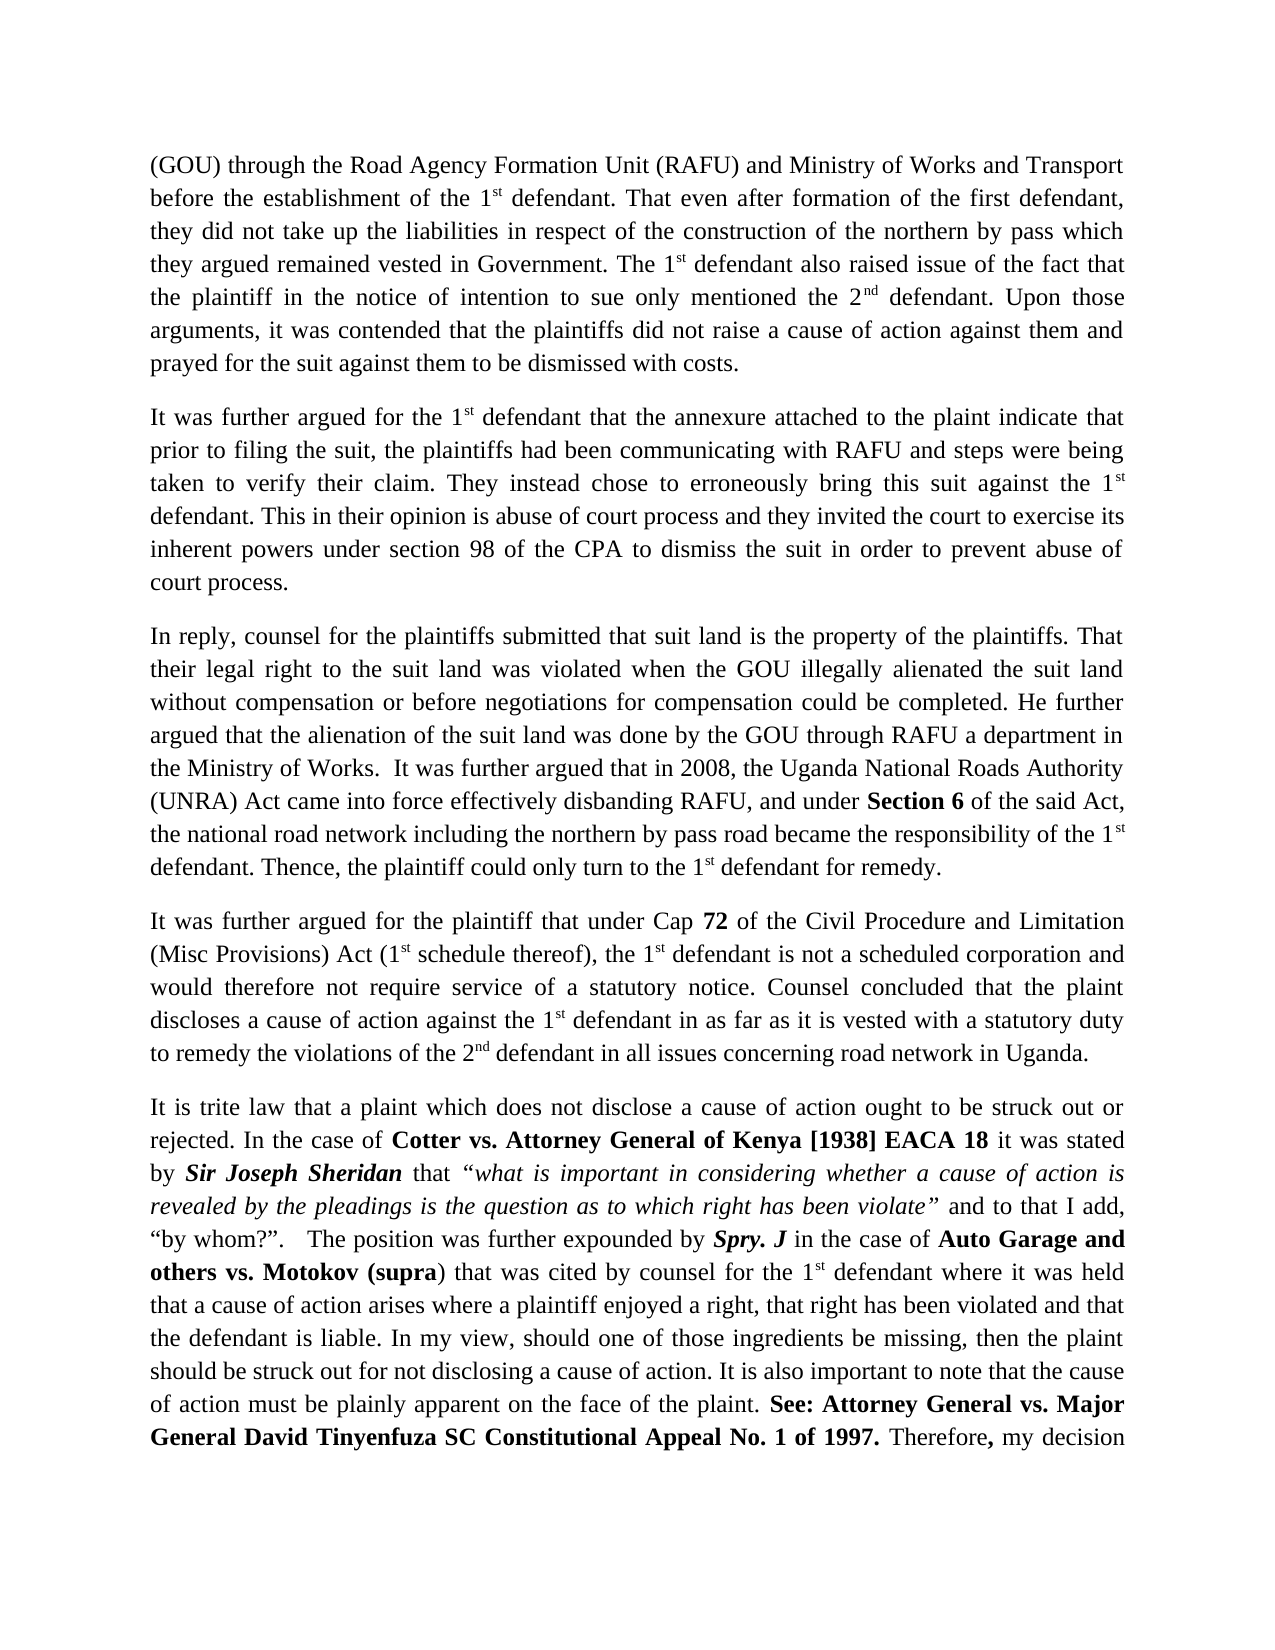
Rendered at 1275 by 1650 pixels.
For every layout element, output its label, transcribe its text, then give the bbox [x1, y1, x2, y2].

text It was further argued for the plaintiff that under Cap 72 of the Civil Procedure and Limitation (Misc Provisions) Act (1st schedule thereof), the 1st defendant is not a scheduled corporation and would therefore not require service of a statutory notice. Counsel concluded that the plaint discloses a cause of action against the 1st defendant in as far as it is vested with a statutory duty to remedy the violations of the 2nd defendant in all issues concerning road network in Uganda. [150, 906, 1125, 1067]
text In reply, counsel for the plaintiffs submitted that suit land is the property of the plaintiffs. That their legal right to the suit land was violated when the GOU illegally alienated the suit land without compensation or before negotiations for compensation could be completed. He further argued that the alienation of the suit land was done by the GOU through RAFU a department in the Ministry of Works. It was further argued that in 2008, the Uganda National Roads Authority (UNRA) Act came into force effectively disbanding RAFU, and under Section 6 of the said Act, the national road network including the northern by pass road became the responsibility of the 1st defendant. Thence, the plaintiff could only turn to the 1st defendant for remedy. [150, 621, 1125, 881]
text It was further argued for the 1st defendant that the annexure attached to the plaint indicate that prior to filing the suit, the plaintiffs had been communicating with RAFU and steps were being taken to verify their claim. They instead chose to erroneously bring this suit against the 1st defendant. This in their opinion is abuse of court process and they invited the court to exercise its inherent powers under section 98 of the CPA to dismiss the suit in order to prevent abuse of court process. [150, 402, 1125, 596]
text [150, 150, 1125, 377]
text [150, 1092, 1125, 1451]
